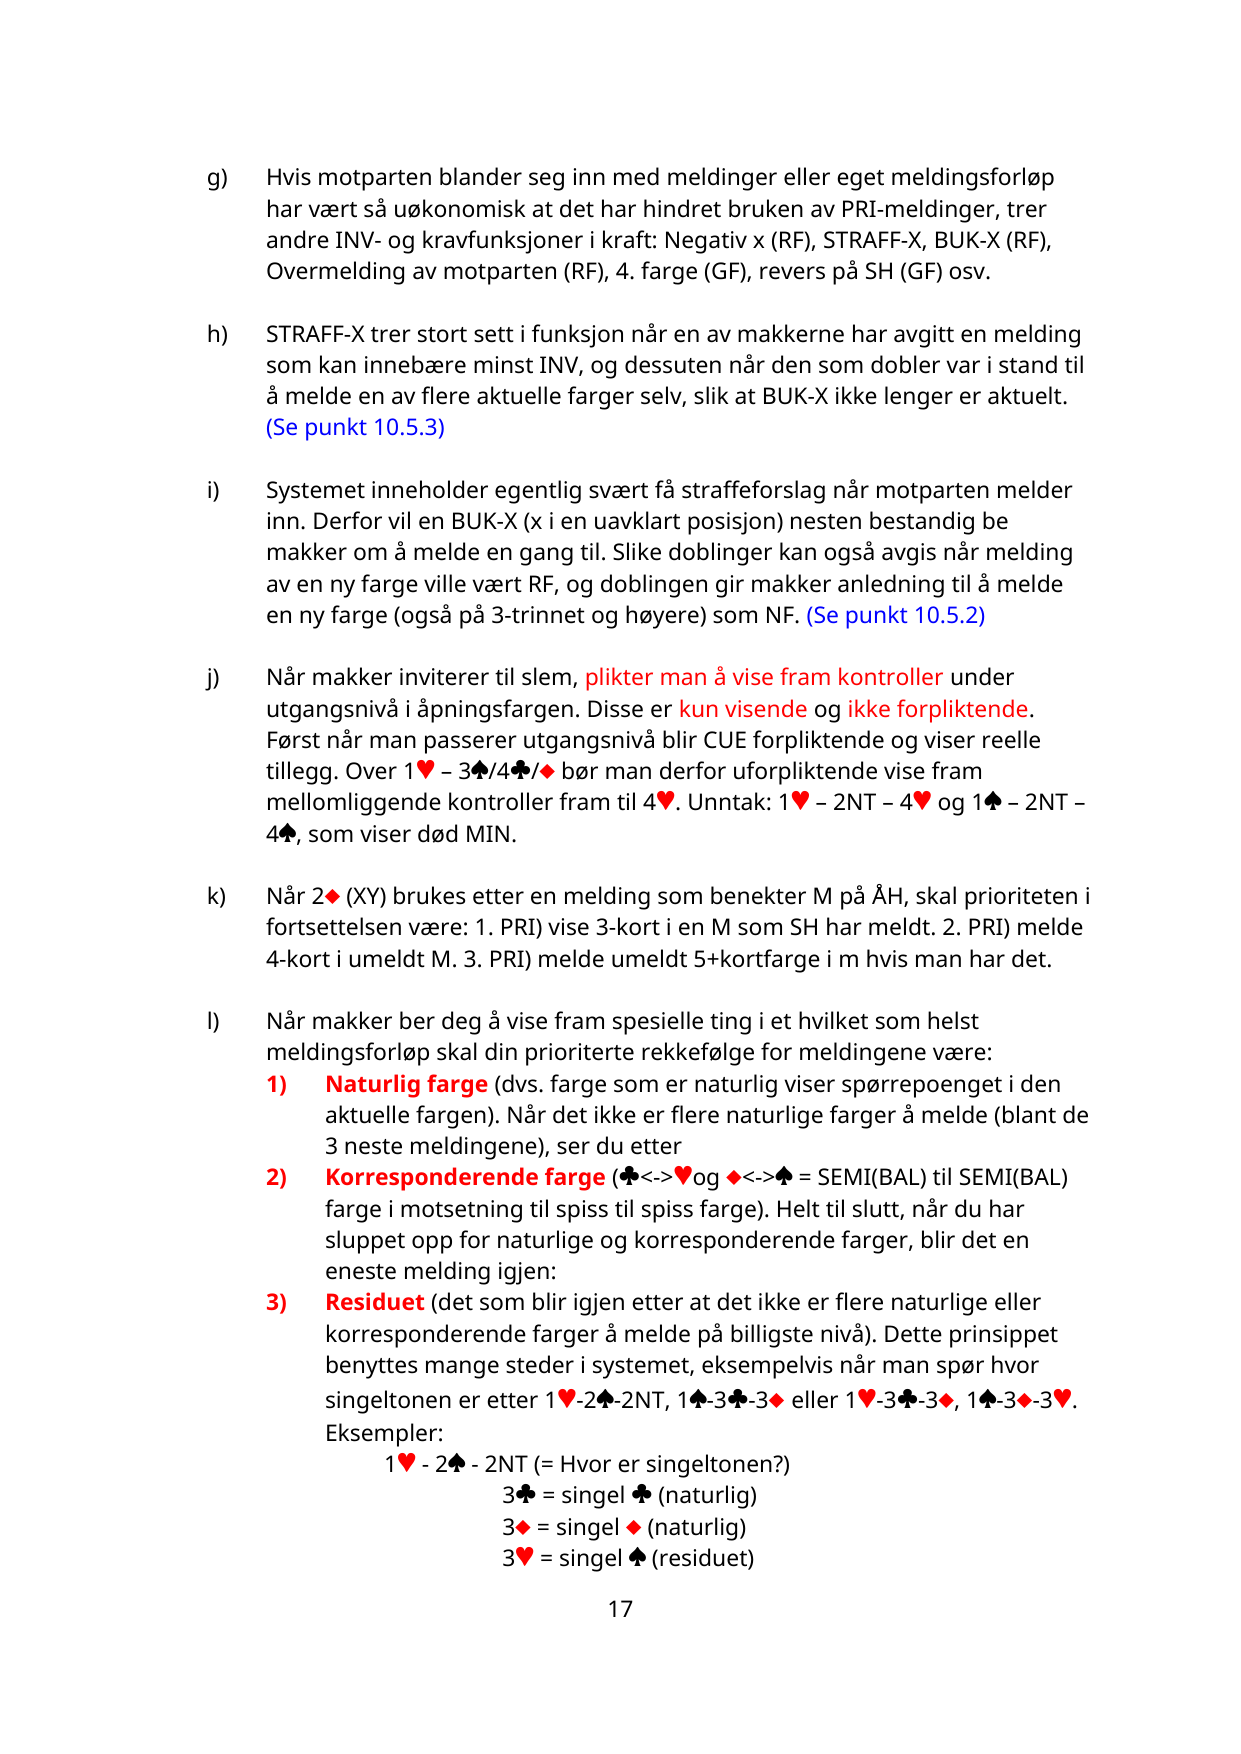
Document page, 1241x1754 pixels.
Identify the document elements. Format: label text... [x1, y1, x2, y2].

text 3 = singel (naturlig) [502, 1511, 1093, 1542]
list Når 2 (XY) brukes etter en melding som benekter M på ÅH, skal prioriteten i fortsettelsen være: 1. PRI) vise 3-kort i en M som SH har meldt. 2. PRI) melde 4-kort i umeldt M. 3. PRI) melde umeldt 5+kortfarge i m hvis man har det. [207, 880, 1093, 974]
list STRAFF-X trer stort sett i funksjon når en av makkerne har avgitt en melding som kan innebære minst INV, og dessuten når den som dobler var i stand til å melde en av flere aktuelle farger selv, slik at BUK-X ikke lenger er aktuelt. (Se punkt 10.5.3) [207, 317, 1093, 442]
text 1 - 2 - 2NT (= Hvor er singeltonen?) [384, 1448, 1093, 1479]
list 1) Naturlig farge (dvs. farge som er naturlig viser spørrepoenget i den aktuelle fargen). Når det ikke er flere naturlige farger å melde (blant de 3 neste meldingene), ser du etter [266, 1067, 1093, 1161]
list 3) Residuet (det som blir igjen etter at det ikke er flere naturlige eller korresponderende farger å melde på billigste nivå). Dette prinsippet benyttes mange steder i systemet, eksempelvis når man spør hvor singeltonen er etter 1-2-2NT, 1-3-3 eller 1-3-3, 1-3-3. Eksempler: [266, 1286, 1093, 1448]
list 2) Korresponderende farge (<->og <-> = SEMI(BAL) til SEMI(BAL) farge i motsetning til spiss til spiss farge). Helt til slutt, når du har sluppet opp for naturlige og korresponderende farger, blir det en eneste melding igjen: [266, 1161, 1093, 1286]
text 3 = singel (residuet) [502, 1542, 1093, 1573]
list Når makker ber deg å vise fram spesielle ting i et hvilket som helst meldingsforløp skal din prioriterte rekkefølge for meldingene være: [207, 1005, 1093, 1067]
list Hvis motparten blander seg inn med meldinger eller eget meldingsforløp har vært så uøkonomisk at det har hindret bruken av PRI-meldinger, trer andre INV- og kravfunksjoner i kraft: Negativ x (RF), STRAFF-X, BUK-X (RF), Overmelding av motparten (RF), 4. farge (GF), revers på SH (GF) osv. [207, 161, 1093, 286]
text 3 = singel (naturlig) [502, 1479, 1093, 1511]
list Når makker inviterer til slem, plikter man å vise fram kontroller under utgangsnivå i åpningsfargen. Disse er kun visende og ikke forpliktende. Først når man passerer utgangsnivå blir CUE forpliktende og viser reelle tillegg. Over 1 – 3/4/ bør man derfor uforpliktende vise fram mellomliggende kontroller fram til 4. Unntak: 1 – 2NT – 4 og 1 – 2NT – 4, som viser død MIN. [207, 661, 1093, 849]
list Systemet inneholder egentlig svært få straffeforslag når motparten melder inn. Derfor vil en BUK-X (x i en uavklart posisjon) nesten bestandig be makker om å melde en gang til. Slike doblinger kan også avgis når melding av en ny farge ville vært RF, og doblingen gir makker anledning til å melde en ny farge (også på 3-trinnet og høyere) som NF. (Se punkt 10.5.2) [207, 474, 1093, 630]
